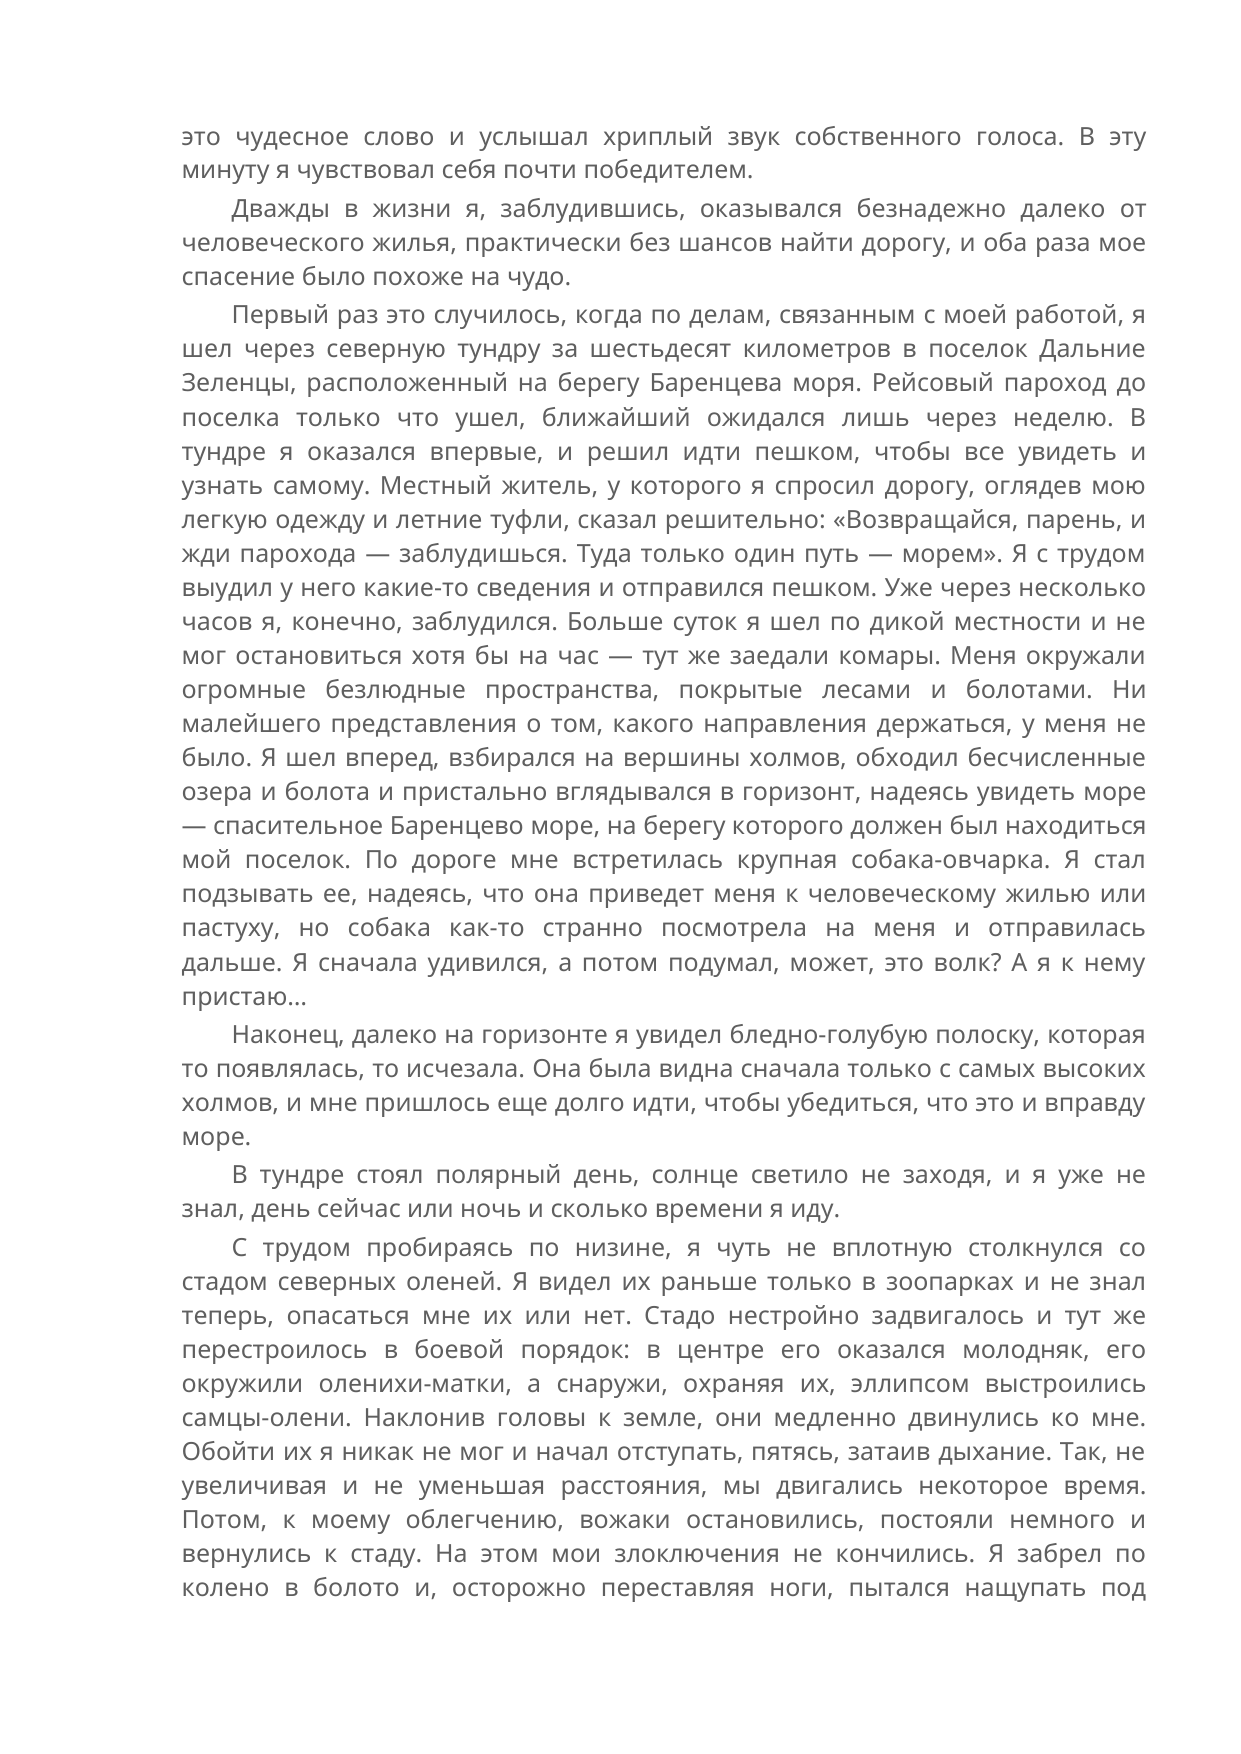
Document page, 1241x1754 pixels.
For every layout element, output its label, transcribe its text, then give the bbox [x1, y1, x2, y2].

text Первый раз это случилось, когда по делам, связанным с моей работой, я шел через северную тундру за шестьдесят километров в поселок Дальние Зеленцы, расположенный на берегу Баренцева моря. Рейсовый пароход до поселка только что ушел, ближайший ожидался лишь через неделю. В тундре я оказался впервые, и решил идти пешком, чтобы все увидеть и узнать самому. Местный житель, у которого я спросил дорогу, оглядев мою легкую одежду и летние туфли, сказал решительно: «Возвращайся, парень, и жди парохода — заблудишься. Туда только один путь — морем». Я с трудом выудил у него какие-то сведения и отправился пешком. Уже через несколько часов я, конечно, заблудился. Больше суток я шел по дикой местности и не мог остановиться хотя бы на час — тут же заедали комары. Меня окружали огромные безлюдные пространства, покрытые лесами и болотами. Ни малейшего представления о том, какого направления держаться, у меня не было. Я шел вперед, взбирался на вершины холмов, обходил бесчисленные озера и болота и пристально вглядывался в горизонт, надеясь увидеть море — спасительное Баренцево море, на берегу которого должен был находиться мой поселок. По дороге мне встретилась крупная собака-овчарка. Я стал подзывать ее, надеясь, что она приведет меня к человеческому жилью или пастуху, но собака как-то странно посмотрела на меня и отправилась дальше. Я сначала удивился, а потом подумал, может, это волк? А я к нему пристаю… [181, 297, 1147, 1012]
text Наконец, далеко на горизонте я увидел бледно-голубую полоску, которая то появлялась, то исчезала. Она была видна сначала только с самых высоких холмов, и мне пришлось еще долго идти, чтобы убедиться, что это и вправду море. [181, 1017, 1147, 1153]
text Дважды в жизни я, заблудившись, оказывался безнадежно далеко от человеческого жилья, практически без шансов найти дорогу, и оба раза мое спасение было похоже на чудо. [181, 191, 1147, 293]
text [181, 118, 1147, 186]
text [181, 1229, 1147, 1604]
text В тундре стоял полярный день, солнце светило не заходя, и я уже не знал, день сейчас или ночь и сколько времени я иду. [181, 1157, 1147, 1225]
